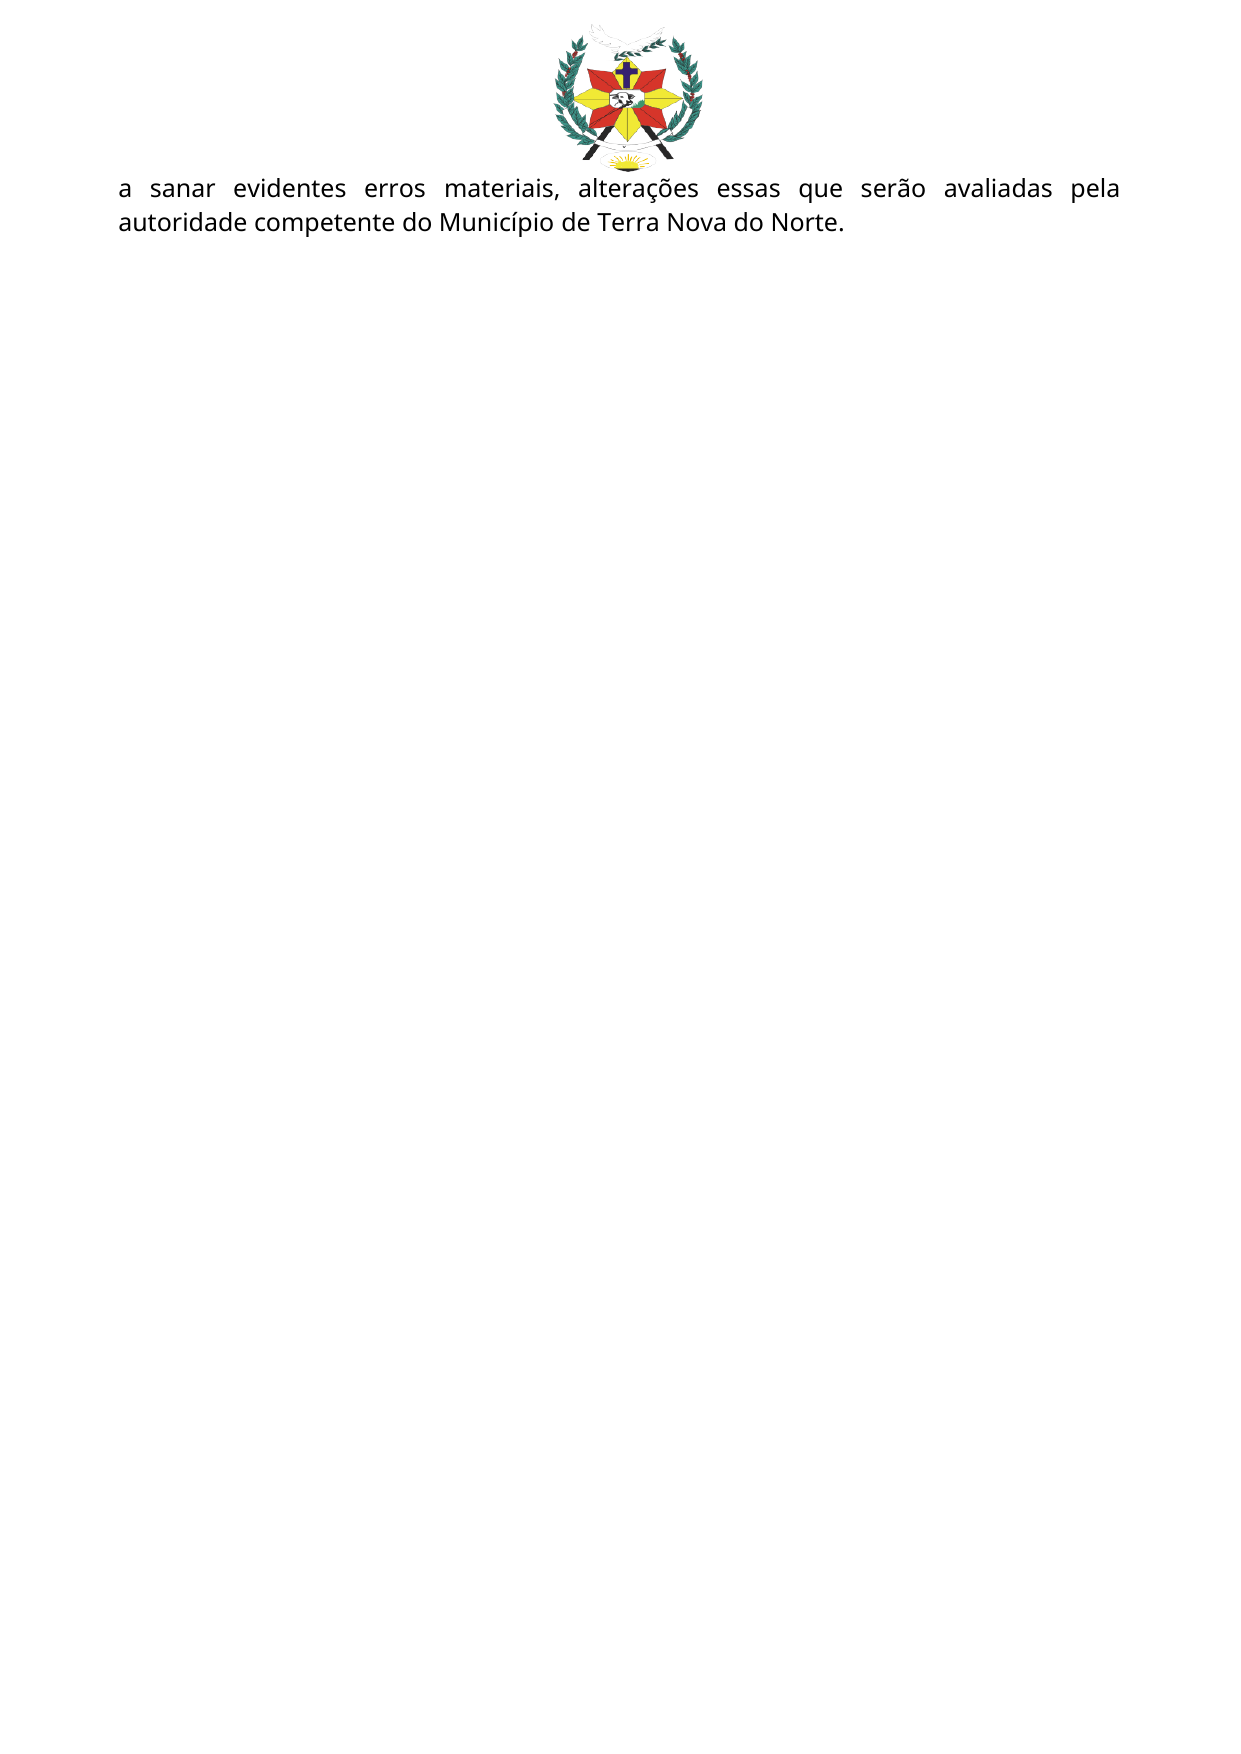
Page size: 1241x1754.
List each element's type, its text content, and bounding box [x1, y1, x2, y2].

picture [553, 24, 703, 171]
